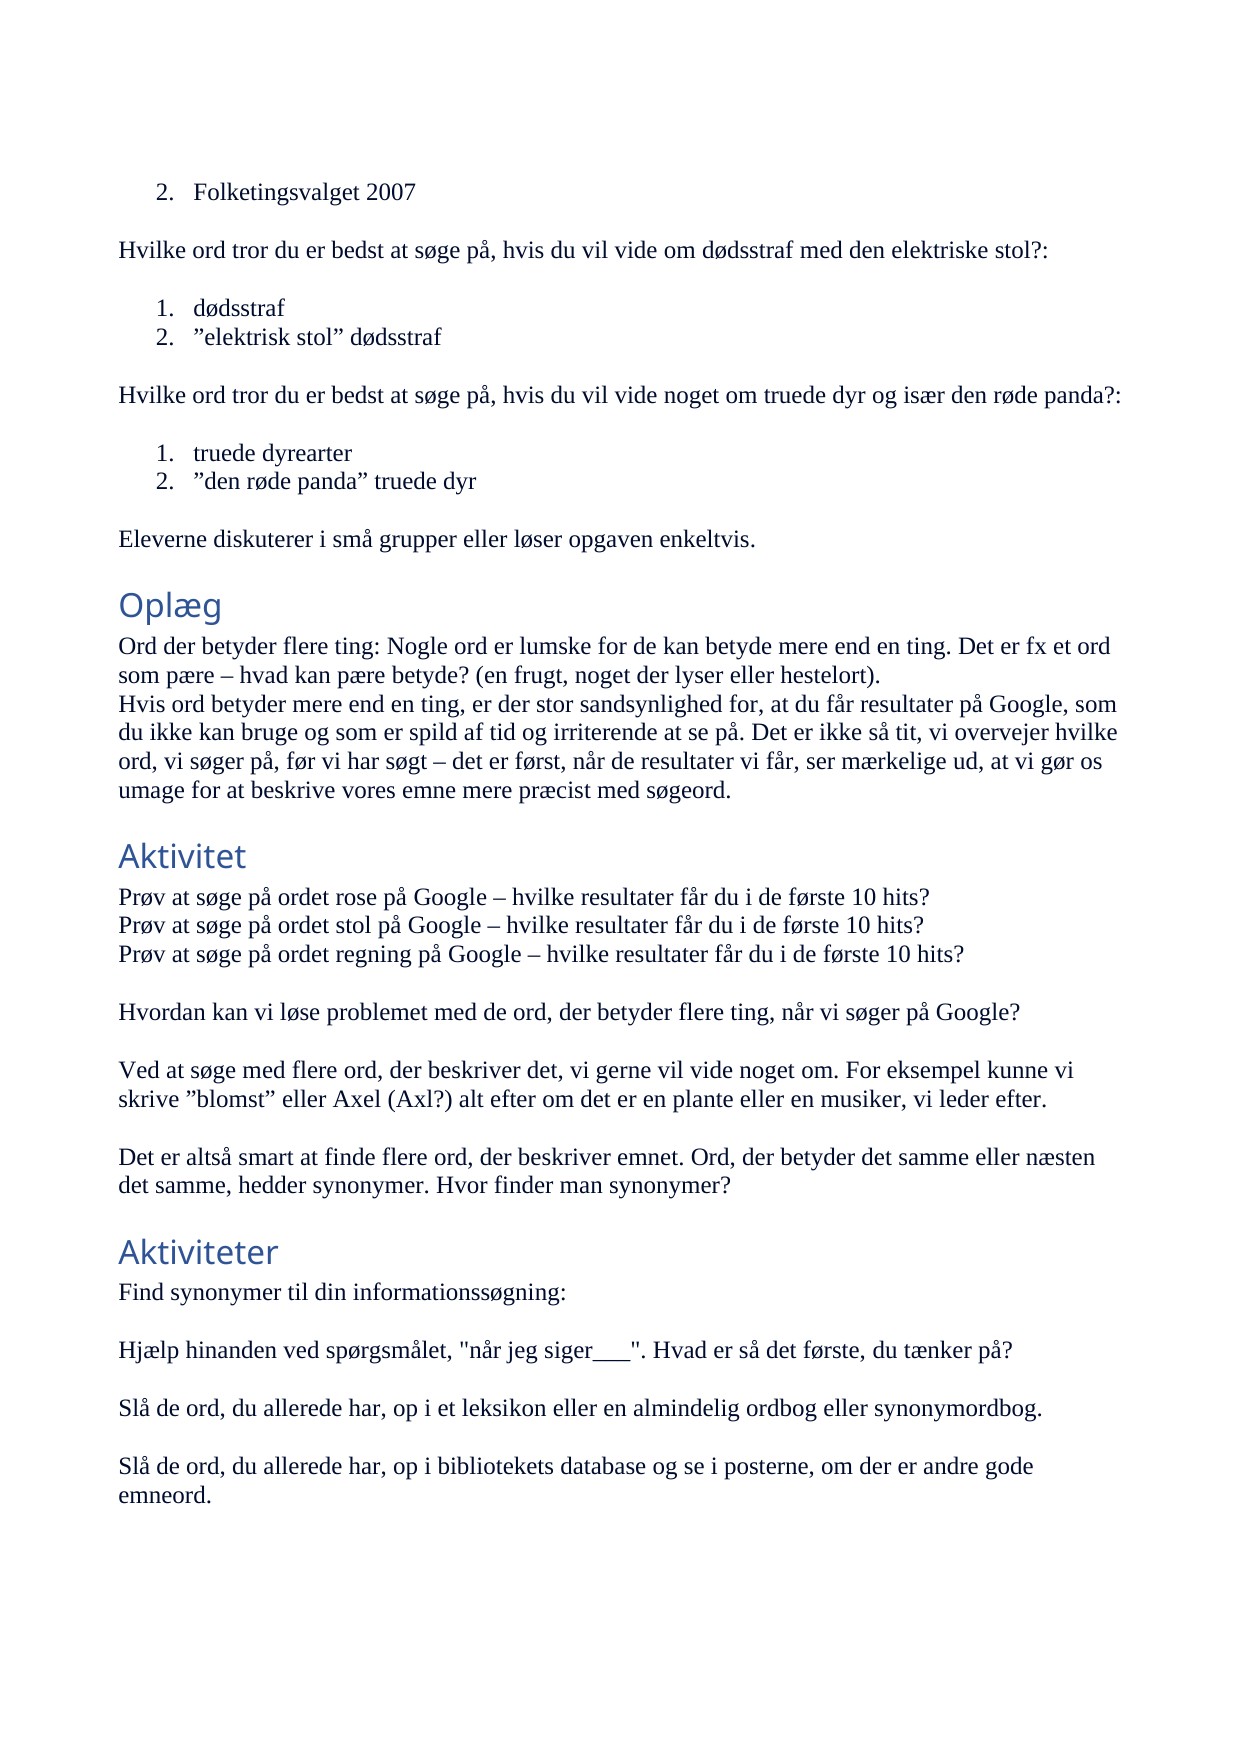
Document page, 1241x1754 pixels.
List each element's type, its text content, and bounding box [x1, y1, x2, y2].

text Slå de ord, du allerede har, op i bibliotekets database og se i posterne, om der er andre gode emneord. [118, 1451, 1122, 1537]
text Find synonymer til din informationssøgning: [118, 1277, 1122, 1306]
list ”den røde panda” truede dyr [156, 466, 1122, 495]
text Hjælp hinanden ved spørgsmålet, "når jeg siger___". Hvad er så det første, du tænker på? [118, 1335, 1122, 1364]
list ”elektrisk stol” dødsstraf [156, 322, 1122, 351]
list truede dyrearter [156, 438, 1122, 466]
text Hvordan kan vi løse problemet med de ord, der betyder flere ting, når vi søger på Google? [118, 997, 1122, 1026]
text Slå de ord, du allerede har, op i et leksikon eller en almindelig ordbog eller synonymordbog. [118, 1393, 1122, 1422]
subtitle Aktivitet [118, 833, 1122, 878]
list Folketingsvalget 2007 [156, 177, 1122, 206]
text Det er altså smart at finde flere ord, der beskriver emnet. Ord, der betyder det samme eller næsten det samme, hedder synonymer. Hvor finder man synonymer? [118, 1142, 1122, 1199]
text Ved at søge med flere ord, der beskriver det, vi gerne vil vide noget om. For eksempel kunne vi skrive ”blomst” eller Axel (Axl?) alt efter om det er en plante eller en musiker, vi leder efter. [118, 1055, 1122, 1113]
text Hvilke ord tror du er bedst at søge på, hvis du vil vide noget om truede dyr og især den røde panda?: [118, 380, 1122, 408]
text Eleverne diskuterer i små grupper eller løser opgaven enkeltvis. [118, 524, 1122, 553]
subtitle Oplæg [118, 582, 1122, 628]
list dødsstraf [156, 293, 1122, 322]
text Ord der betyder flere ting: Nogle ord er lumske for de kan betyde mere end en ting. Det er fx et ord som pære – hvad kan pære betyde? (en frugt, noget der lyser eller hestelort). Hvis ord betyder mere end en ting, er der stor sandsynlighed for, at du får resultater på Google, som du ikke kan bruge og som er spild af tid og irriterende at se på. Det er ikke så tit, vi overvejer hvilke ord, vi søger på, før vi har søgt – det er først, når de resultater vi får, ser mærkelige ud, at vi gør os umage for at beskrive vores emne mere præcist med søgeord. [118, 631, 1122, 804]
subtitle Aktiviteter [118, 1228, 1122, 1274]
text Hvilke ord tror du er bedst at søge på, hvis du vil vide om dødsstraf med den elektriske stol?: [118, 235, 1122, 264]
text Prøv at søge på ordet rose på Google – hvilke resultater får du i de første 10 hits? Prøv at søge på ordet stol på Google – hvilke resultater får du i de første 10 hits? Prøv at søge på ordet regning på Google – hvilke resultater får du i de første 10 hits? [118, 882, 1122, 968]
